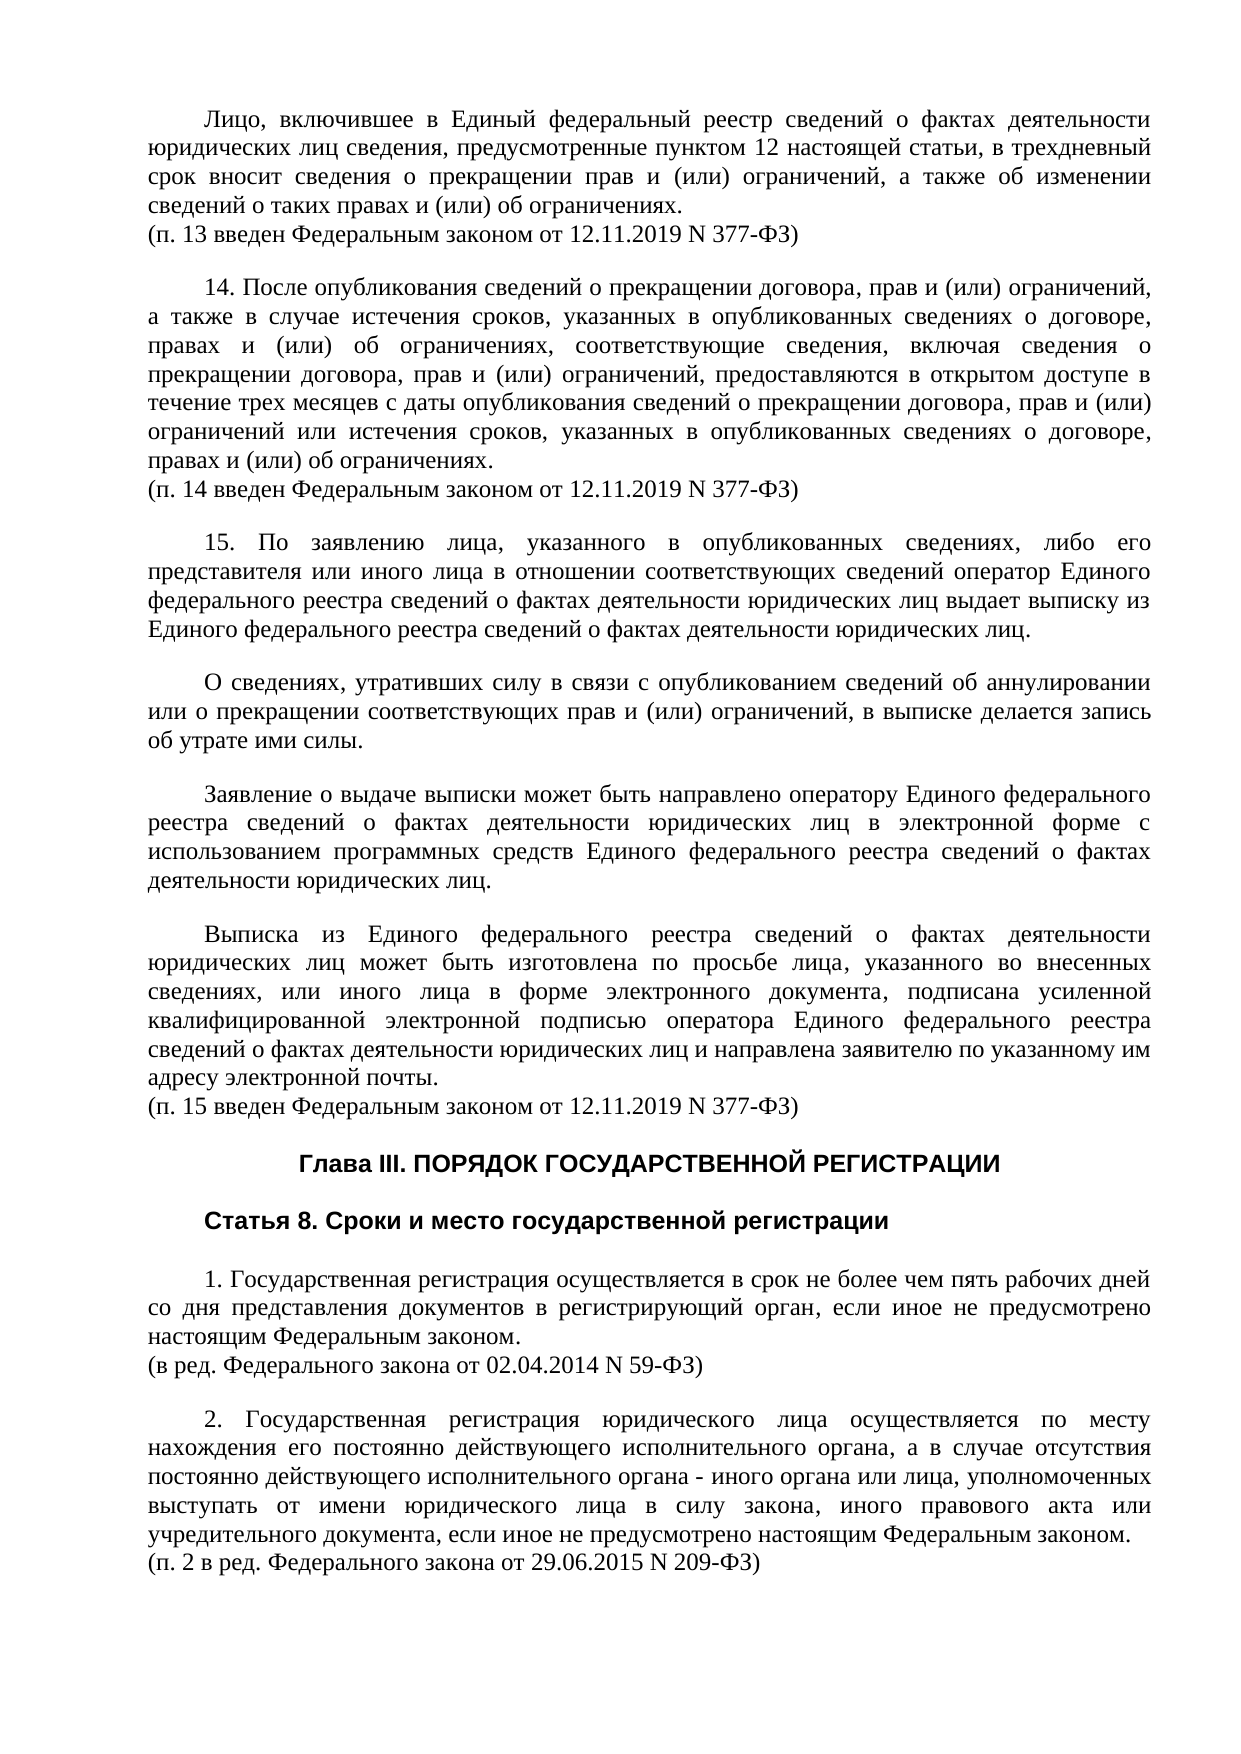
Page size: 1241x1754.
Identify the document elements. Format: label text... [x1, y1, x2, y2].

text (в ред. Федерального закона от 02.04.2014 N 59-ФЗ) [148, 1350, 1152, 1379]
text Выписка из Единого федерального реестра сведений о фактах деятельности юридических лиц может быть изготовлена по просьбе лица, указанного во внесенных сведениях, или иного лица в форме электронного документа, подписана усиленной квалифицированной электронной подписью оператора Единого федерального реестра сведений о фактах деятельности юридических лиц и направлена заявителю по указанному им адресу электронной почты. [148, 919, 1152, 1091]
text 15. По заявлению лица, указанного в опубликованных сведениях, либо его представителя или иного лица в отношении соответствующих сведений оператор Единого федерального реестра сведений о фактах деятельности юридических лиц выдает выписку из Единого федерального реестра сведений о фактах деятельности юридических лиц. [148, 527, 1152, 642]
text Глава III. ПОРЯДОК ГОСУДАРСТВЕННОЙ РЕГИСТРАЦИИ [148, 1149, 1152, 1177]
text (п. 2 в ред. Федерального закона от 29.06.2015 N 209-ФЗ) [148, 1547, 1152, 1576]
text (п. 14 введен Федеральным законом от 12.11.2019 N 377-ФЗ) [148, 474, 1152, 502]
text О сведениях, утративших силу в связи с опубликованием сведений об аннулировании или о прекращении соответствующих прав и (или) ограничений, в выписке делается запись об утрате ими силы. [148, 667, 1152, 754]
text 2. Государственная регистрация юридического лица осуществляется по месту нахождения его постоянно действующего исполнительного органа, а в случае отсутствия постоянно действующего исполнительного органа - иного органа или лица, уполномоченных выступать от имени юридического лица в силу закона, иного правового акта или учредительного документа, если иное не предусмотрено настоящим Федеральным законом. [148, 1404, 1152, 1547]
text Статья 8. Сроки и место государственной регистрации [148, 1206, 1152, 1235]
text Заявление о выдаче выписки может быть направлено оператору Единого федерального реестра сведений о фактах деятельности юридических лиц в электронной форме с использованием программных средств Единого федерального реестра сведений о фактах деятельности юридических лиц. [148, 779, 1152, 894]
text (п. 15 введен Федеральным законом от 12.11.2019 N 377-ФЗ) [148, 1091, 1152, 1120]
text (п. 13 введен Федеральным законом от 12.11.2019 N 377-ФЗ) [148, 219, 1152, 247]
text Лицо, включившее в Единый федеральный реестр сведений о фактах деятельности юридических лиц сведения, предусмотренные пунктом 12 настоящей статьи, в трехдневный срок вносит сведения о прекращении прав и (или) ограничений, а также об изменении сведений о таких правах и (или) об ограничениях. [148, 104, 1152, 219]
text 1. Государственная регистрация осуществляется в срок не более чем пять рабочих дней со дня представления документов в регистрирующий орган, если иное не предусмотрено настоящим Федеральным законом. [148, 1264, 1152, 1350]
text 14. После опубликования сведений о прекращении договора, прав и (или) ограничений, а также в случае истечения сроков, указанных в опубликованных сведениях о договоре, правах и (или) об ограничениях, соответствующие сведения, включая сведения о прекращении договора, прав и (или) ограничений, предоставляются в открытом доступе в течение трех месяцев с даты опубликования сведений о прекращении договора, прав и (или) ограничений или истечения сроков, указанных в опубликованных сведениях о договоре, правах и (или) об ограничениях. [148, 272, 1152, 474]
